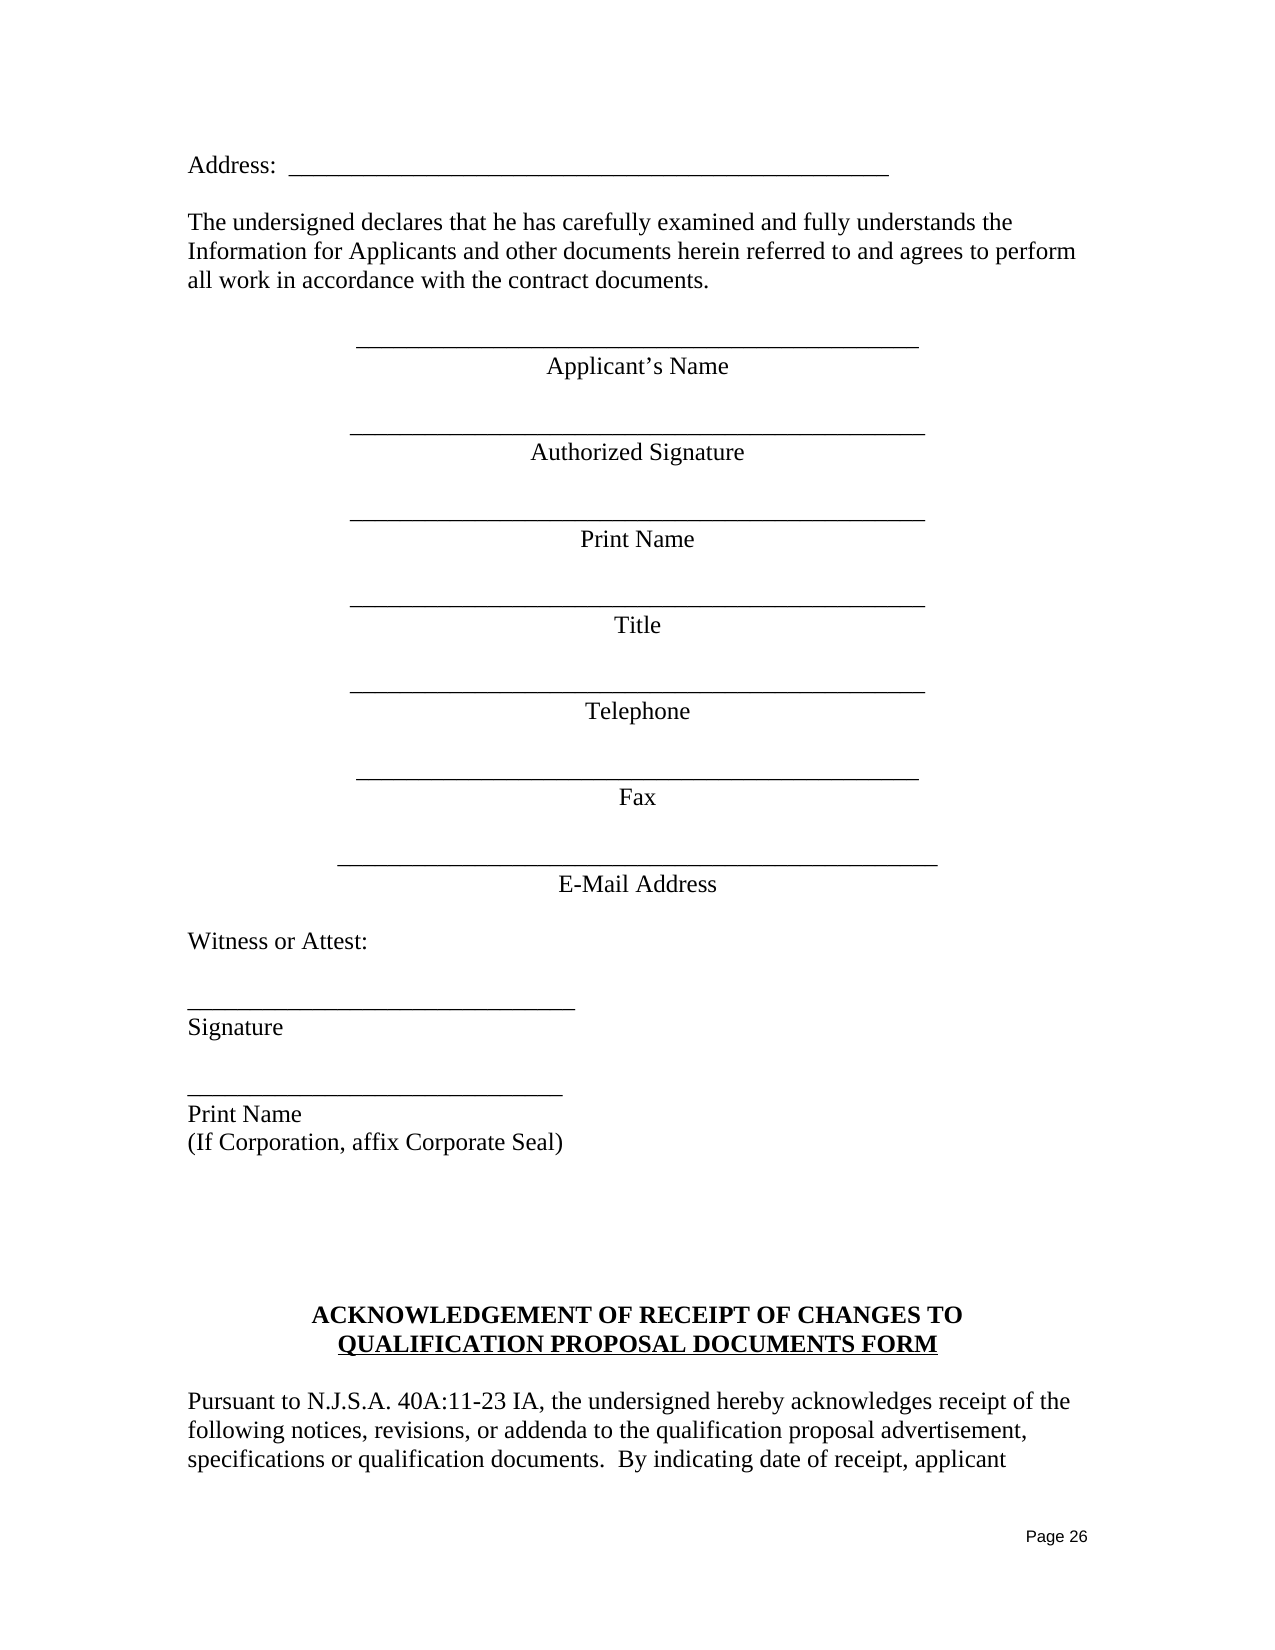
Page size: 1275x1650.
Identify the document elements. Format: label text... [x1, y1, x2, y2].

text Print Name [187, 1099, 1087, 1127]
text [187, 1386, 1087, 1472]
text Fax [187, 782, 1087, 811]
text Authorized Signature [187, 437, 1087, 466]
text QUALIFICATION PROPOSAL DOCUMENTS FORM [187, 1329, 1087, 1357]
text _____________________________________________ [187, 322, 1087, 351]
text (If Corporation, affix Corporate Seal) [187, 1127, 1087, 1156]
text Print Name [187, 524, 1087, 552]
text Witness or Attest: [187, 926, 1087, 955]
text Telephone [187, 696, 1087, 725]
text ______________________________________________ [187, 495, 1087, 524]
text ________________________________________________ [187, 840, 1087, 869]
text Applicant’s Name [187, 351, 1087, 380]
text ______________________________________________ [187, 581, 1087, 610]
text Signature [187, 1012, 1087, 1041]
text ACKNOWLEDGEMENT OF RECEIPT OF CHANGES TO [187, 1300, 1087, 1329]
text ______________________________ [187, 1070, 1087, 1099]
text E-Mail Address [187, 869, 1087, 897]
text ______________________________________________ [187, 667, 1087, 696]
text Title [187, 610, 1087, 639]
text Address: ________________________________________________ [187, 150, 1087, 179]
text _______________________________ [187, 984, 1087, 1012]
text The undersigned declares that he has carefully examined and fully understands the Information for Applicants and other documents herein referred to and agrees to perform all work in accordance with the contract documents. [187, 207, 1087, 294]
text ______________________________________________ [187, 409, 1087, 437]
text _____________________________________________ [187, 754, 1087, 782]
